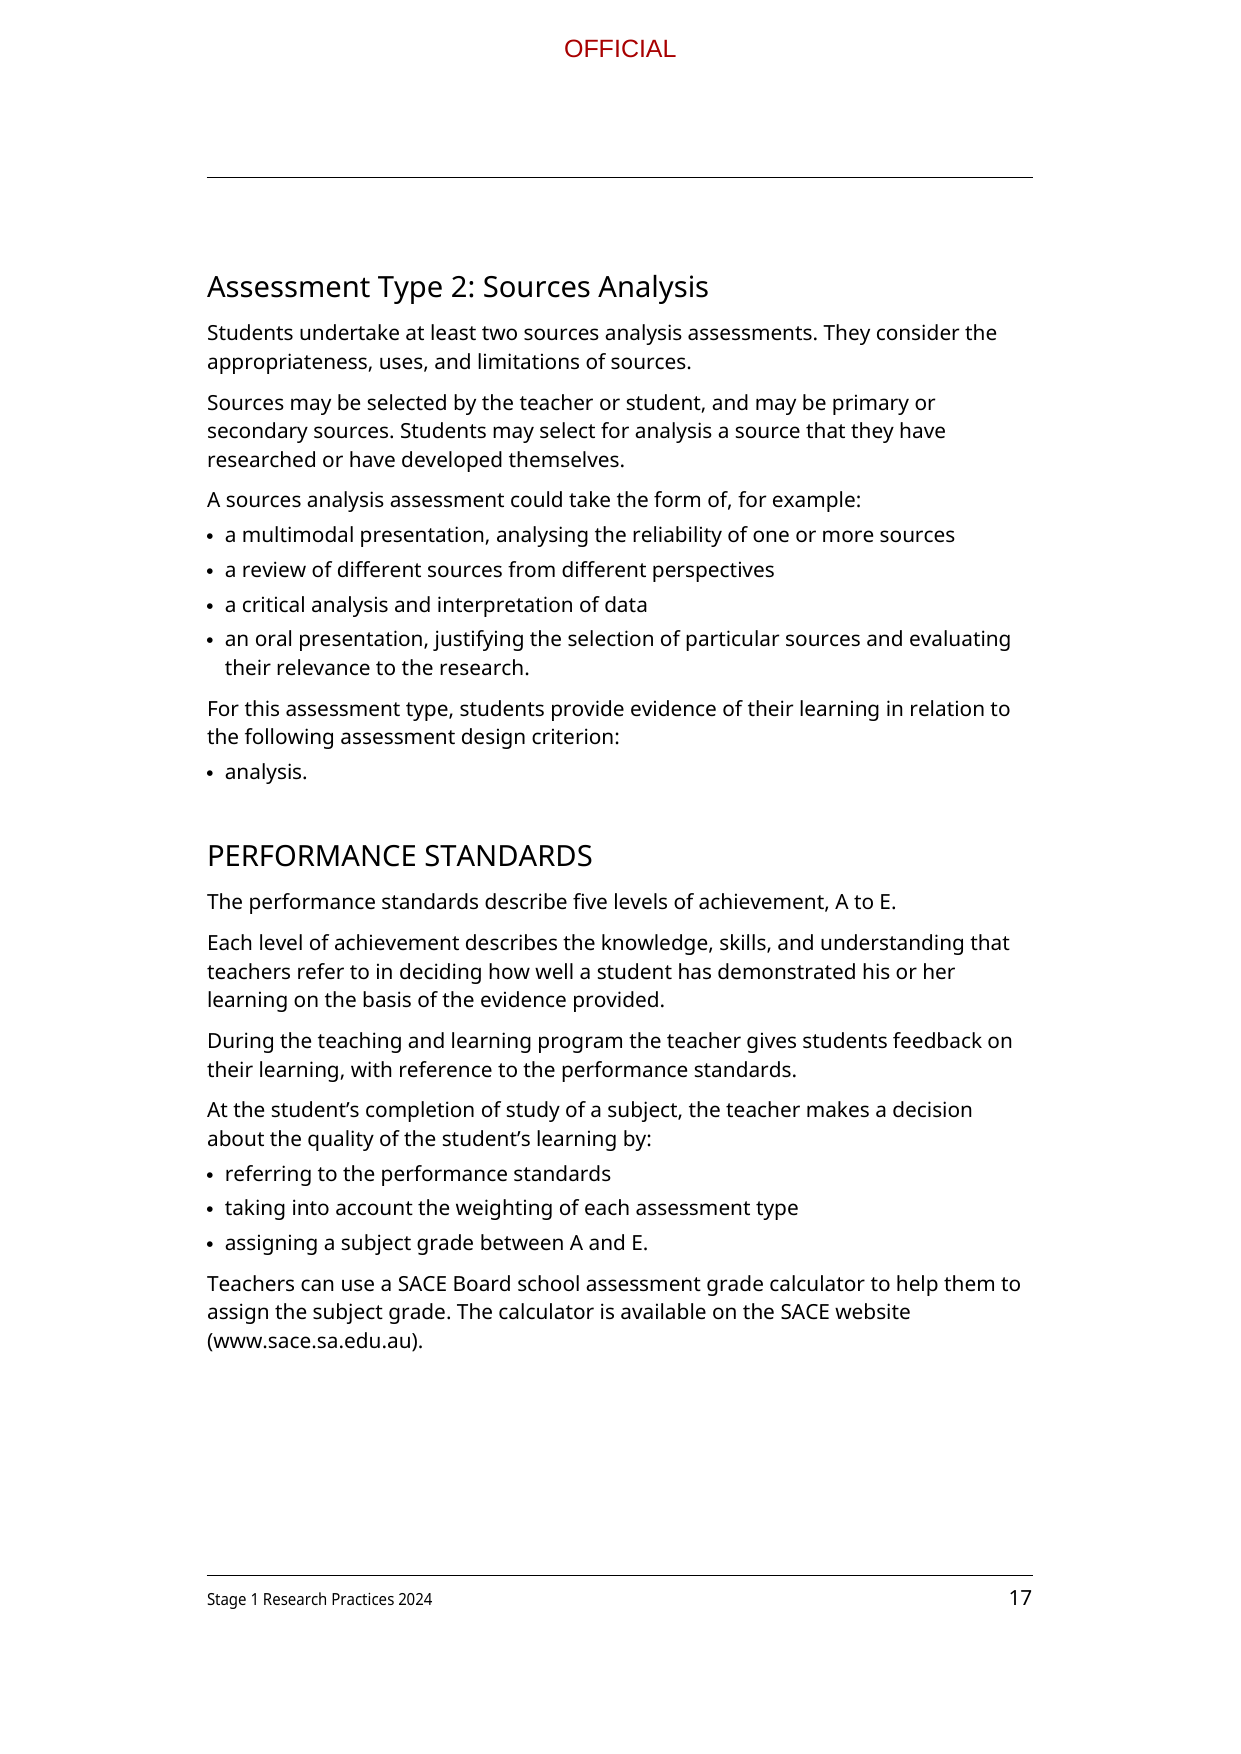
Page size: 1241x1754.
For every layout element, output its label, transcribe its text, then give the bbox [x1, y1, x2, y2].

text The performance standards describe five levels of achievement, A to E. [207, 887, 1033, 916]
text Performance Standards [207, 835, 1033, 875]
text At the student’s completion of study of a subject, the teacher makes a decision about the quality of the student’s learning by: [207, 1096, 1033, 1152]
text a multimodal presentation, analysing the reliability of one or more sources [207, 520, 1033, 549]
text A sources analysis assessment could take the form of, for example: [207, 486, 1033, 514]
text Each level of achievement describes the knowledge, skills, and understanding that teachers refer to in deciding how well a student has demonstrated his or her learning on the basis of the evidence provided. [207, 928, 1033, 1014]
text taking into account the weighting of each assessment type [207, 1193, 1033, 1222]
text analysis. [207, 757, 1033, 785]
text For this assessment type, students provide evidence of their learning in relation to the following assessment design criterion: [207, 694, 1033, 751]
text Assessment Type 2: Sources Analysis [207, 266, 1033, 306]
text referring to the performance standards [207, 1159, 1033, 1187]
text an oral presentation, justifying the selection of particular sources and evaluating their relevance to the research. [207, 624, 1033, 681]
text Teachers can use a SACE Board school assessment grade calculator to help them to assign the subject grade. The calculator is available on the SACE website (www.sace.sa.edu.au). [207, 1269, 1033, 1354]
text Students undertake at least two sources analysis assessments. They consider the appropriateness, uses, and limitations of sources. [207, 318, 1033, 375]
text During the teaching and learning program the teacher gives students feedback on their learning, with reference to the performance standards. [207, 1026, 1033, 1083]
text a critical analysis and interpretation of data [207, 590, 1033, 618]
text assigning a subject grade between A and E. [207, 1228, 1033, 1257]
text Sources may be selected by the teacher or student, and may be primary or secondary sources. Students may select for analysis a source that they have researched or have developed themselves. [207, 388, 1033, 473]
text a review of different sources from different perspectives [207, 555, 1033, 583]
